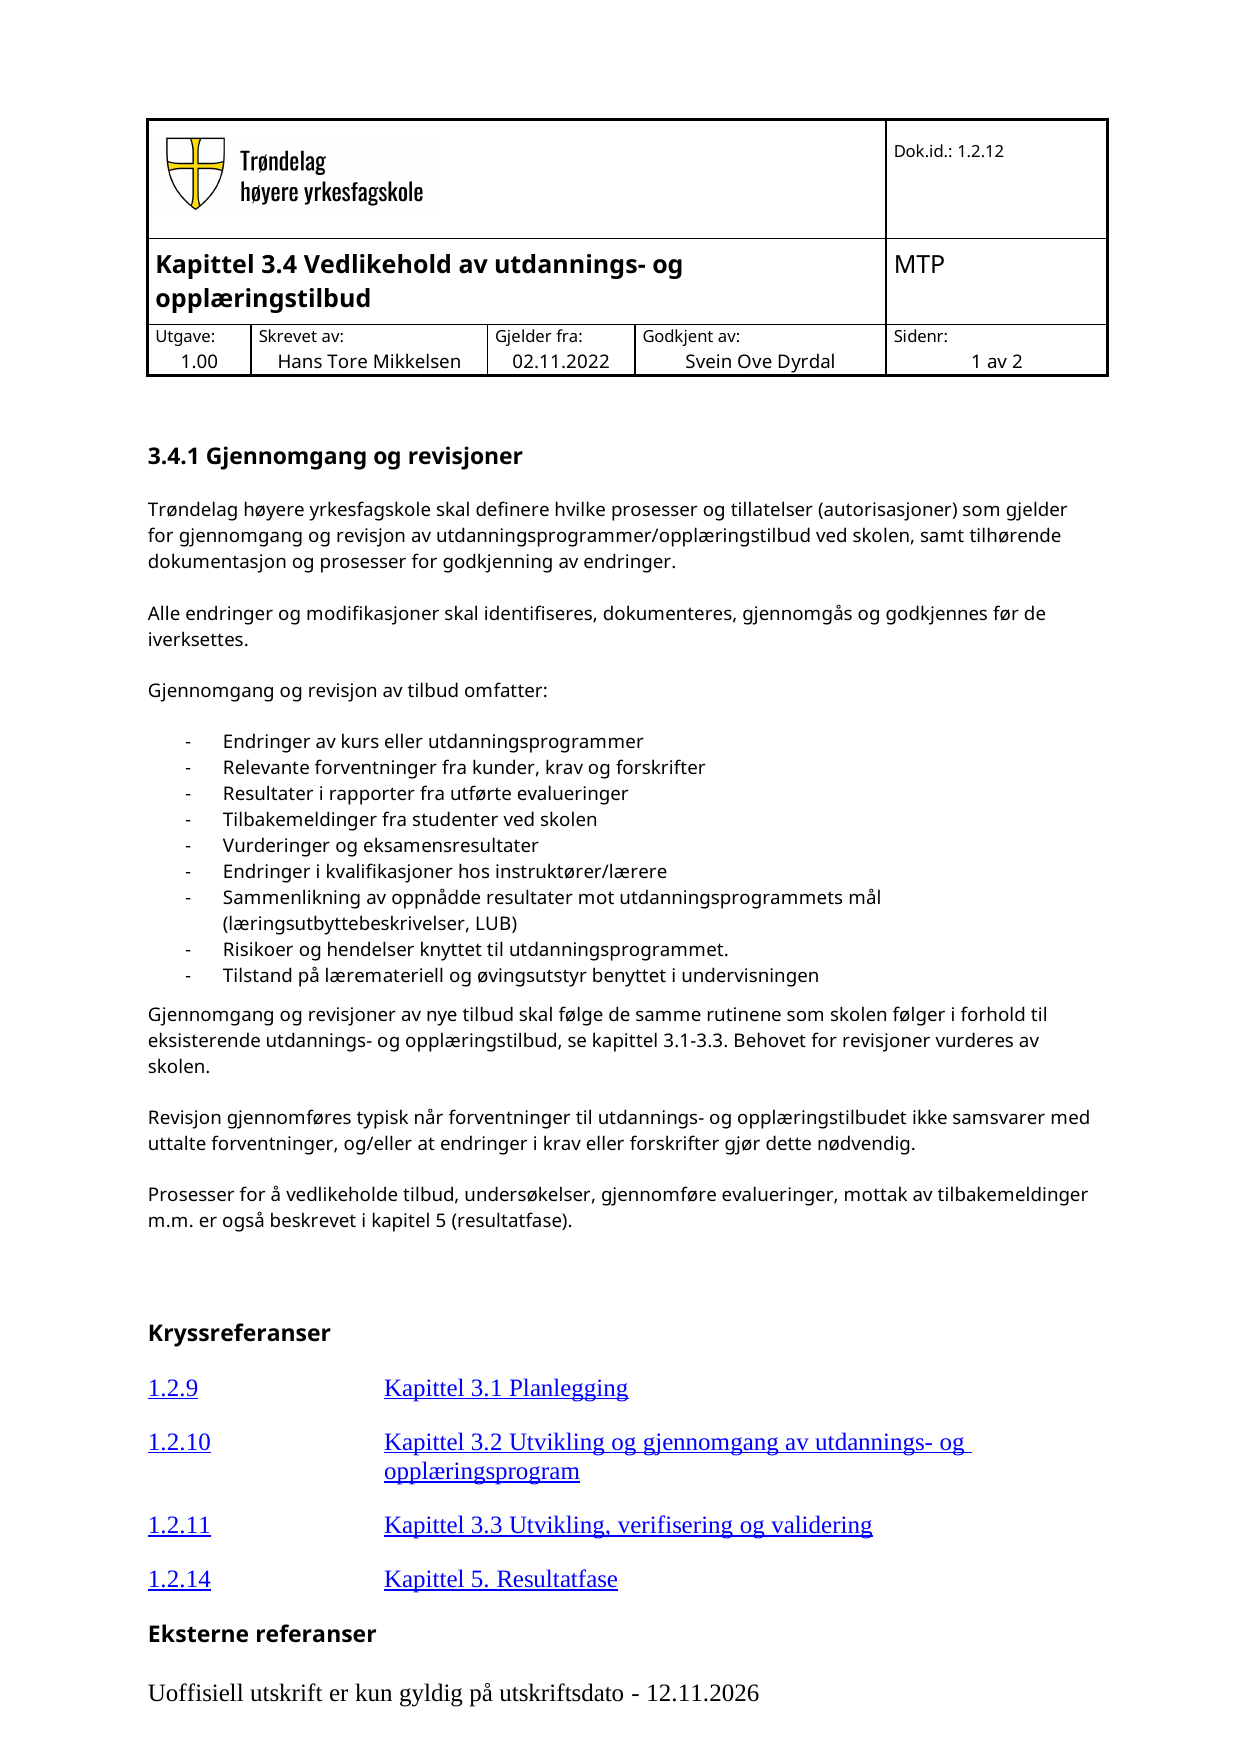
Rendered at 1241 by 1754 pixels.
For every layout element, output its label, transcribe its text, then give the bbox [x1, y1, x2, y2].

table_cell 1.2.11 [136, 1498, 373, 1552]
text Gjennomgang og revisjoner av nye tilbud skal følge de samme rutinene som skolen følger i forhold til eksisterende utdannings- og opplæringstilbud, se kapittel 3.1-3.3. Behovet for revisjoner vurderes av skolen. [148, 1001, 1092, 1079]
list Sammenlikning av oppnådde resultater mot utdanningsprogrammets mål (læringsutbyttebeskrivelser, LUB) [185, 884, 1092, 936]
table_cell Gjelder fra: 02.11.2022 [488, 325, 634, 374]
table_header 1.2.9 [136, 1360, 373, 1414]
list Resultater i rapporter fra utførte evalueringer [185, 780, 1092, 806]
table_cell Kapittel 3.4 Vedlikehold av utdannings- og opplæringstilbud [149, 239, 885, 323]
list Risikoer og hendelser knyttet til utdanningsprogrammet. [185, 936, 1092, 962]
table_cell Utgave: 1.00 [149, 325, 250, 374]
table_header Dok.id.: 1.2.12 [887, 121, 1106, 237]
table_cell Kapittel 5. Resultatfase [373, 1552, 1081, 1606]
list Tilstand på læremateriell og øvingsutstyr benyttet i undervisningen [185, 962, 1092, 988]
table_cell Godkjent av: Svein Ove Dyrdal [636, 325, 885, 374]
text Prosesser for å vedlikeholde tilbud, undersøkelser, gjennomføre evalueringer, mottak av tilbakemeldinger m.m. er også beskrevet i kapitel 5 (resultatfase). [148, 1181, 1092, 1233]
list Endringer av kurs eller utdanningsprogrammer [185, 728, 1092, 754]
text Revisjon gjennomføres typisk når forventninger til utdannings- og opplæringstilbudet ikke samsvarer med uttalte forventninger, og/eller at endringer i krav eller forskrifter gjør dette nødvendig. [148, 1104, 1092, 1156]
table_cell Skrevet av: Hans Tore Mikkelsen [252, 325, 487, 374]
table_cell MTP [887, 239, 1106, 323]
text Gjennomgang og revisjon av tilbud omfatter: [148, 677, 1092, 703]
list Relevante forventninger fra kunder, krav og forskrifter [185, 754, 1092, 780]
text Alle endringer og modifikasjoner skal identifiseres, dokumenteres, gjennomgås og godkjennes før de iverksettes. [148, 599, 1092, 652]
table_header [149, 121, 885, 237]
picture [155, 133, 440, 213]
table_cell 1.2.10 [136, 1414, 373, 1497]
table_cell Kapittel 3.3 Utvikling, verifisering og validering [373, 1498, 1081, 1552]
table_header Kapittel 3.1 Planlegging [373, 1360, 1081, 1414]
text Trøndelag høyere yrkesfagskole skal definere hvilke prosesser og tillatelser (autorisasjoner) som gjelder for gjennomgang og revisjon av utdanningsprogrammer/opplæringstilbud ved skolen, samt tilhørende dokumentasjon og prosesser for godkjenning av endringer. [148, 496, 1092, 574]
list Tilbakemeldinger fra studenter ved skolen [185, 806, 1092, 832]
text Kryssreferanser [148, 1317, 1092, 1348]
text 3.4.1 Gjennomgang og revisjoner [148, 440, 1092, 471]
table_cell 1.2.14 [136, 1552, 373, 1606]
table_cell Kapittel 3.2 Utvikling og gjennomgang av utdannings- og opplæringsprogram [373, 1414, 1081, 1497]
text Eksterne referanser [148, 1618, 1092, 1649]
table_cell Sidenr: 1 av 1 [887, 325, 1106, 374]
list Endringer i kvalifikasjoner hos instruktører/lærere [185, 858, 1092, 884]
list Vurderinger og eksamensresultater [185, 832, 1092, 858]
